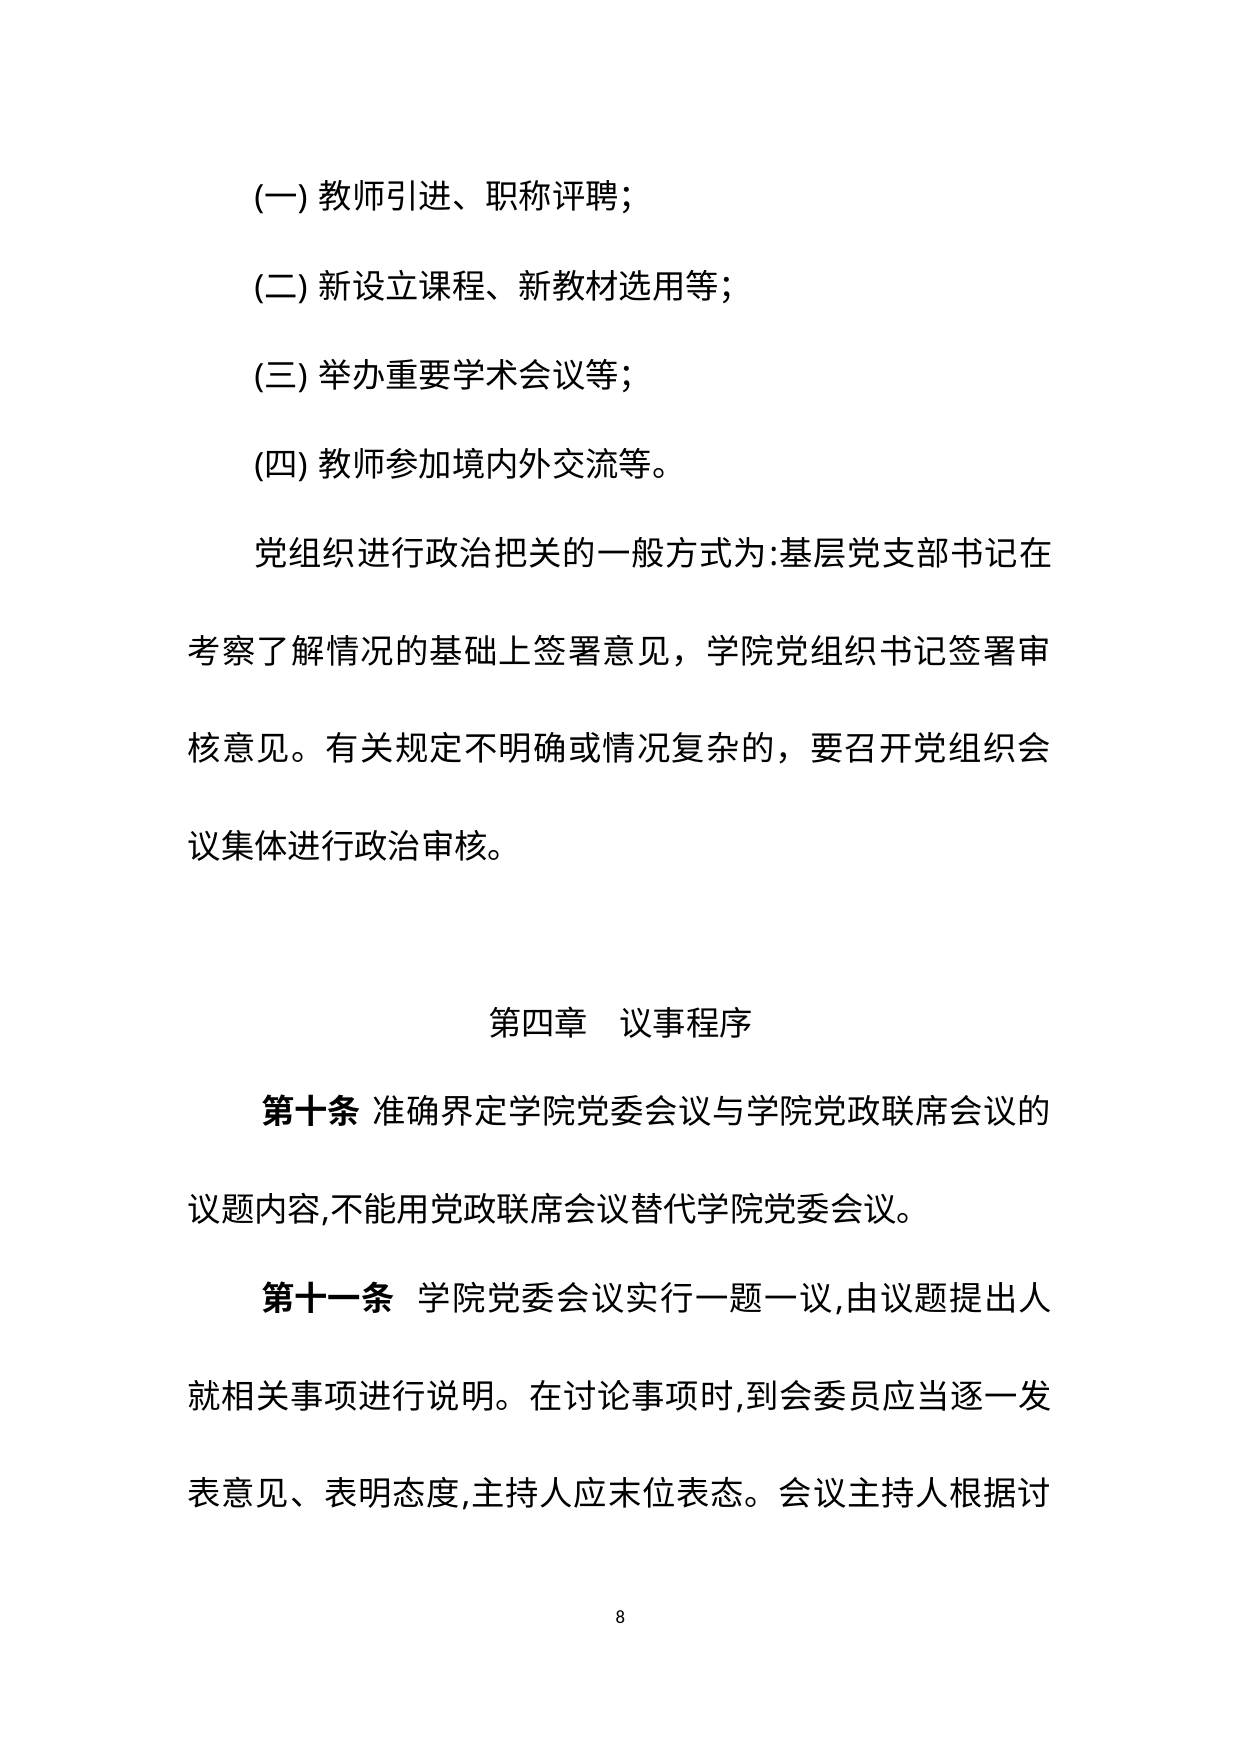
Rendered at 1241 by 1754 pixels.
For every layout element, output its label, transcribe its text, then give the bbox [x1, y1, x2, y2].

text 党组织进行政治把关的一般方式为:基层党支部书记在考察了解情况的基础上签署意见，学院党组织书记签署审核意见。有关规定不明确或情况复杂的，要召开党组织会议集体进行政治审核。 [187, 519, 1053, 876]
list 议事程序 [187, 988, 1053, 1053]
list 准确界定学院党委会议与学院党政联席会议的议题内容,不能用党政联席会议替代学院党委会议。 [187, 1077, 1053, 1239]
list 新设立课程、新教材选用等； [254, 251, 1053, 316]
list 教师参加境内外交流等。 [254, 429, 1053, 494]
list 教师引进、职称评聘； [254, 162, 1053, 227]
list 举办重要学术会议等； [254, 340, 1053, 405]
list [187, 1264, 1053, 1524]
